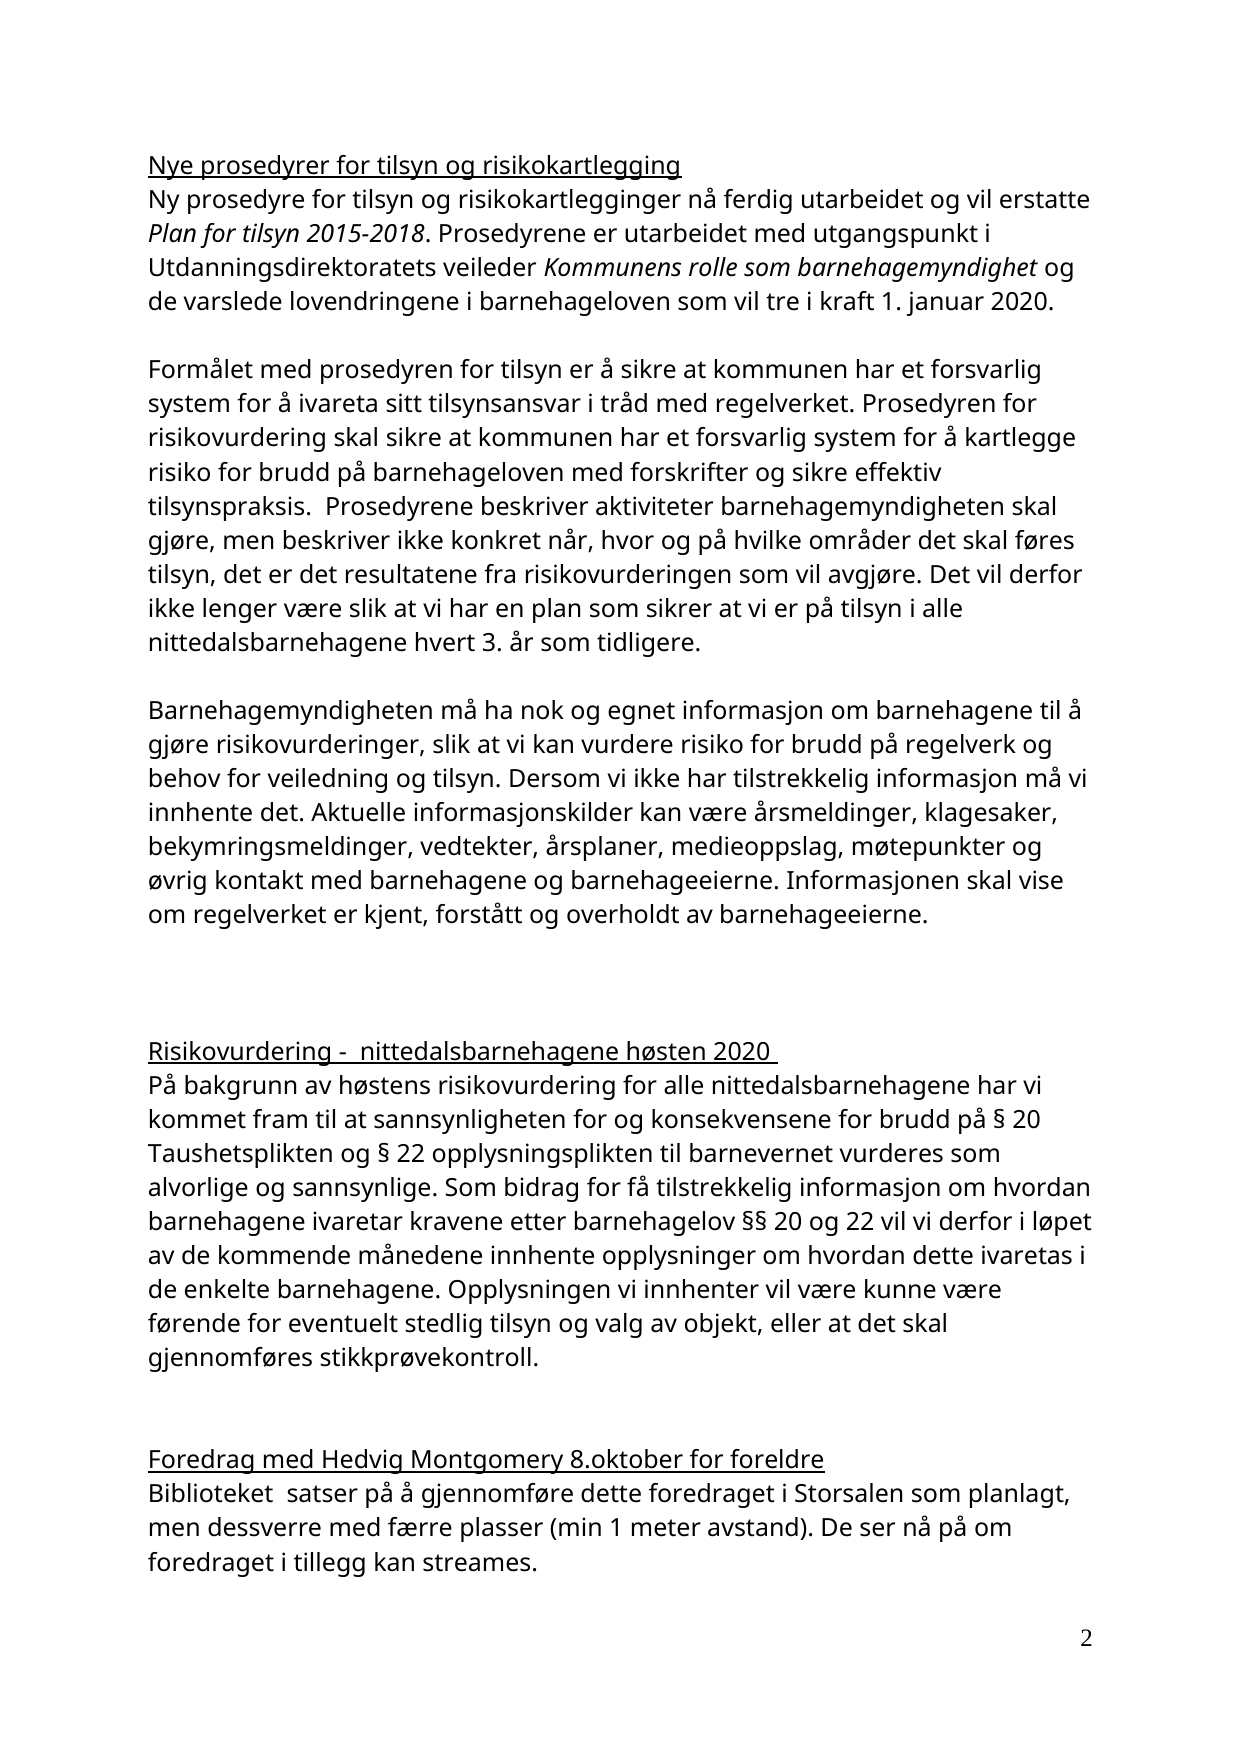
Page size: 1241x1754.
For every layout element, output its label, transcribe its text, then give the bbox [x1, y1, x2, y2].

text På bakgrunn av høstens risikovurdering for alle nittedalsbarnehagene har vi kommet fram til at sannsynligheten for og konsekvensene for brudd på § 20 Taushetsplikten og § 22 opplysningsplikten til barnevernet vurderes som alvorlige og sannsynlige. Som bidrag for få tilstrekkelig informasjon om hvordan barnehagene ivaretar kravene etter barnehagelov §§ 20 og 22 vil vi derfor i løpet av de kommende månedene innhente opplysninger om hvordan dette ivaretas i de enkelte barnehagene. Opplysningen vi innhenter vil være kunne være førende for eventuelt stedlig tilsyn og valg av objekt, eller at det skal gjennomføres stikkprøvekontroll. [148, 1067, 1093, 1374]
text Risikovurdering - nittedalsbarnehagene høsten 2020 [148, 1033, 1093, 1067]
text Nye prosedyrer for tilsyn og risikokartlegging [148, 148, 1093, 182]
text Foredrag med Hedvig Montgomery 8.oktober for foreldre Biblioteket satser på å gjennomføre dette foredraget i Storsalen som planlagt, men dessverre med færre plasser (min 1 meter avstand). De ser nå på om foredraget i tillegg kan streames. [148, 1442, 1093, 1578]
text Barnehagemyndigheten må ha nok og egnet informasjon om barnehagene til å gjøre risikovurderinger, slik at vi kan vurdere risiko for brudd på regelverk og behov for veiledning og tilsyn. Dersom vi ikke har tilstrekkelig informasjon må vi innhente det. Aktuelle informasjonskilder kan være årsmeldinger, klagesaker, bekymringsmeldinger, vedtekter, årsplaner, medieoppslag, møtepunkter og øvrig kontakt med barnehagene og barnehageeierne. Informasjonen skal vise om regelverket er kjent, forstått og overholdt av barnehageeierne. [148, 693, 1093, 931]
text Formålet med prosedyren for tilsyn er å sikre at kommunen har et forsvarlig system for å ivareta sitt tilsynsansvar i tråd med regelverket. Prosedyren for risikovurdering skal sikre at kommunen har et forsvarlig system for å kartlegge risiko for brudd på barnehageloven med forskrifter og sikre effektiv tilsynspraksis. Prosedyrene beskriver aktiviteter barnehagemyndigheten skal gjøre, men beskriver ikke konkret når, hvor og på hvilke områder det skal føres tilsyn, det er det resultatene fra risikovurderingen som vil avgjøre. Det vil derfor ikke lenger være slik at vi har en plan som sikrer at vi er på tilsyn i alle nittedalsbarnehagene hvert 3. år som tidligere. [148, 352, 1093, 658]
text Ny prosedyre for tilsyn og risikokartlegginger nå ferdig utarbeidet og vil erstatte Plan for tilsyn 2015-2018. Prosedyrene er utarbeidet med utgangspunkt i Utdanningsdirektoratets veileder Kommunens rolle som barnehagemyndighet og de varslede lovendringene i barnehageloven som vil tre i kraft 1. januar 2020. [148, 182, 1093, 318]
